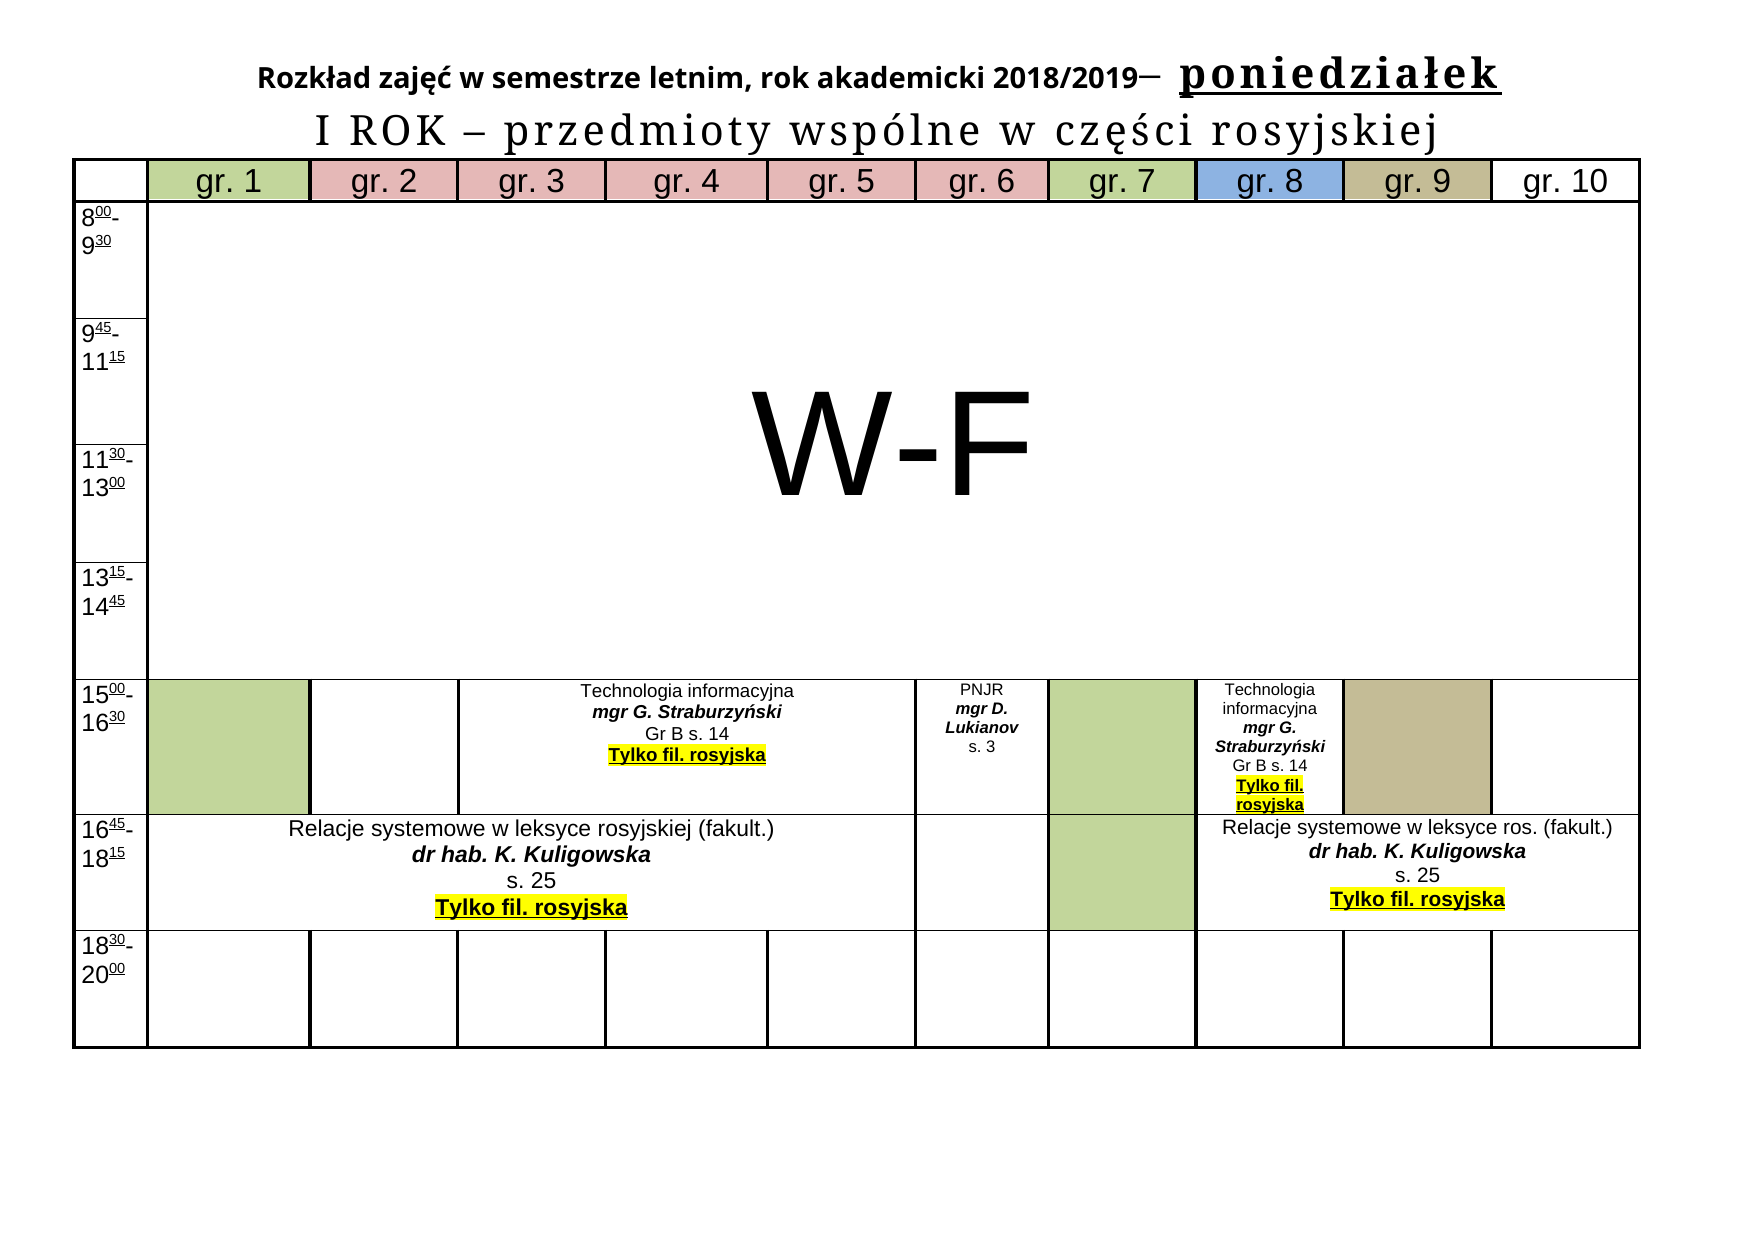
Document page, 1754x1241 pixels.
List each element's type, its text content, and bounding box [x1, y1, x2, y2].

table_cell [1050, 680, 1194, 814]
table_header gr. 7 [1050, 161, 1194, 199]
table_cell PNJR mgr D. Lukianov s. 3 [917, 680, 1047, 814]
table_cell [917, 815, 1047, 930]
table_header [76, 161, 146, 199]
table_cell [149, 931, 308, 1046]
table_cell [149, 680, 308, 814]
table_cell [607, 931, 766, 1046]
table_cell [917, 931, 1047, 1046]
table_cell [312, 931, 456, 1046]
table_cell Technologia informacyjna mgr G. Straburzyński Gr B s. 14 Tylko fil. rosyjska [460, 680, 914, 814]
table_cell Technologia informacyjna mgr G. Straburzyński Gr B s. 14 Tylko fil. rosyjska [1198, 680, 1342, 814]
table_cell [1198, 931, 1342, 1046]
table_cell 1645-1815 [76, 815, 146, 930]
subtitle Rozkład zajęć w semestrze letnim, rok akademicki 2018/2019– poniedziałek [148, 44, 1606, 101]
table_header gr. 10 [1493, 161, 1638, 199]
table_cell 800-930 [76, 203, 146, 318]
table_header gr. 5 [769, 161, 914, 199]
table_cell 1500-1630 [76, 680, 146, 814]
table_cell [1345, 680, 1490, 814]
table_cell [1493, 931, 1638, 1046]
table_cell 1315-1445 [76, 563, 146, 678]
table_header gr. 8 [1198, 161, 1342, 199]
table_header gr. 9 [1345, 161, 1490, 199]
table_cell 945-1115 [76, 319, 146, 444]
table_cell Relacje systemowe w leksyce ros. (fakult.) dr hab. K. Kuligowska s. 25 Tylko fil. rosyjska [1198, 815, 1638, 930]
table_header gr. 1 [149, 161, 308, 199]
table_header gr. 3 [459, 161, 604, 199]
table_cell Relacje systemowe w leksyce rosyjskiej (fakult.) dr hab. K. Kuligowska s. 25 Tylko fil. rosyjska [149, 815, 914, 930]
table_header gr. 6 [917, 161, 1047, 199]
text I ROK – przedmioty wspólne w części rosyjskiej [148, 101, 1606, 158]
table_cell [1050, 931, 1194, 1046]
table_cell [1345, 931, 1490, 1046]
table_cell [312, 680, 457, 814]
table_cell [459, 931, 604, 1046]
table_cell [769, 931, 914, 1046]
table_cell 1130-1300 [76, 445, 146, 562]
table_cell W-F [149, 203, 1638, 678]
table_cell 1830-2000 [76, 931, 146, 1046]
table_header gr. 4 [607, 161, 766, 199]
table_cell [1050, 815, 1194, 930]
table_cell [1493, 680, 1638, 814]
table_header gr. 2 [312, 161, 456, 199]
